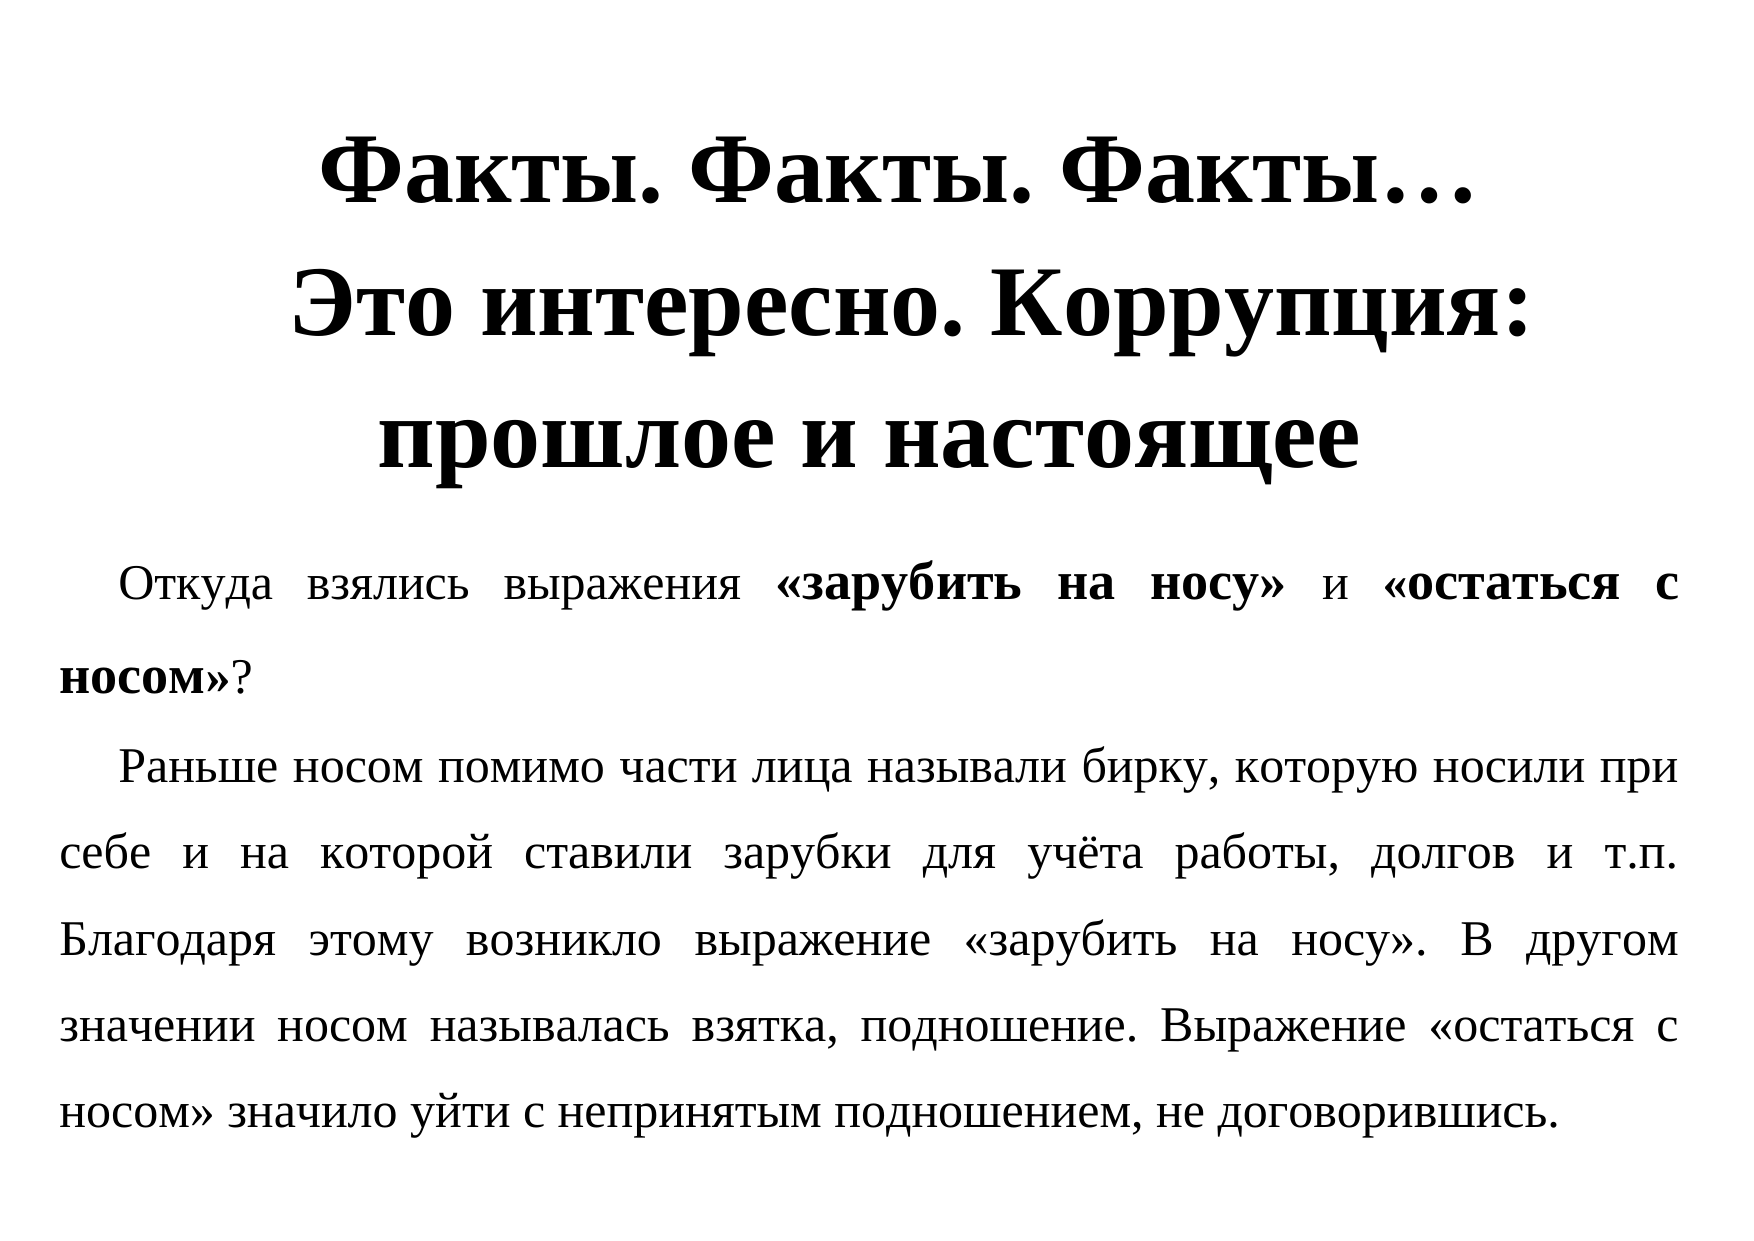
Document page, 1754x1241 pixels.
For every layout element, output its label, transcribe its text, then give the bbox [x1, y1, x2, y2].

text Откуда взялись выражения «зарубить на носу» и «остаться с носом»? [59, 549, 1680, 705]
text Раньше носом помимо части лица называли бирку, которую носили при себе и на которой ставили зарубки для учёта работы, долгов и т.п. Благодаря этому возникло выражение «зарубить на носу». В другом значении носом называлась взятка, подношение. Выражение «остаться с носом» значило уйти с непринятым подношением, не договорившись. [59, 736, 1680, 1138]
text Факты. Факты. Факты… [59, 109, 1680, 224]
text Это интересно. Коррупция: прошлое и настоящее [59, 242, 1680, 489]
